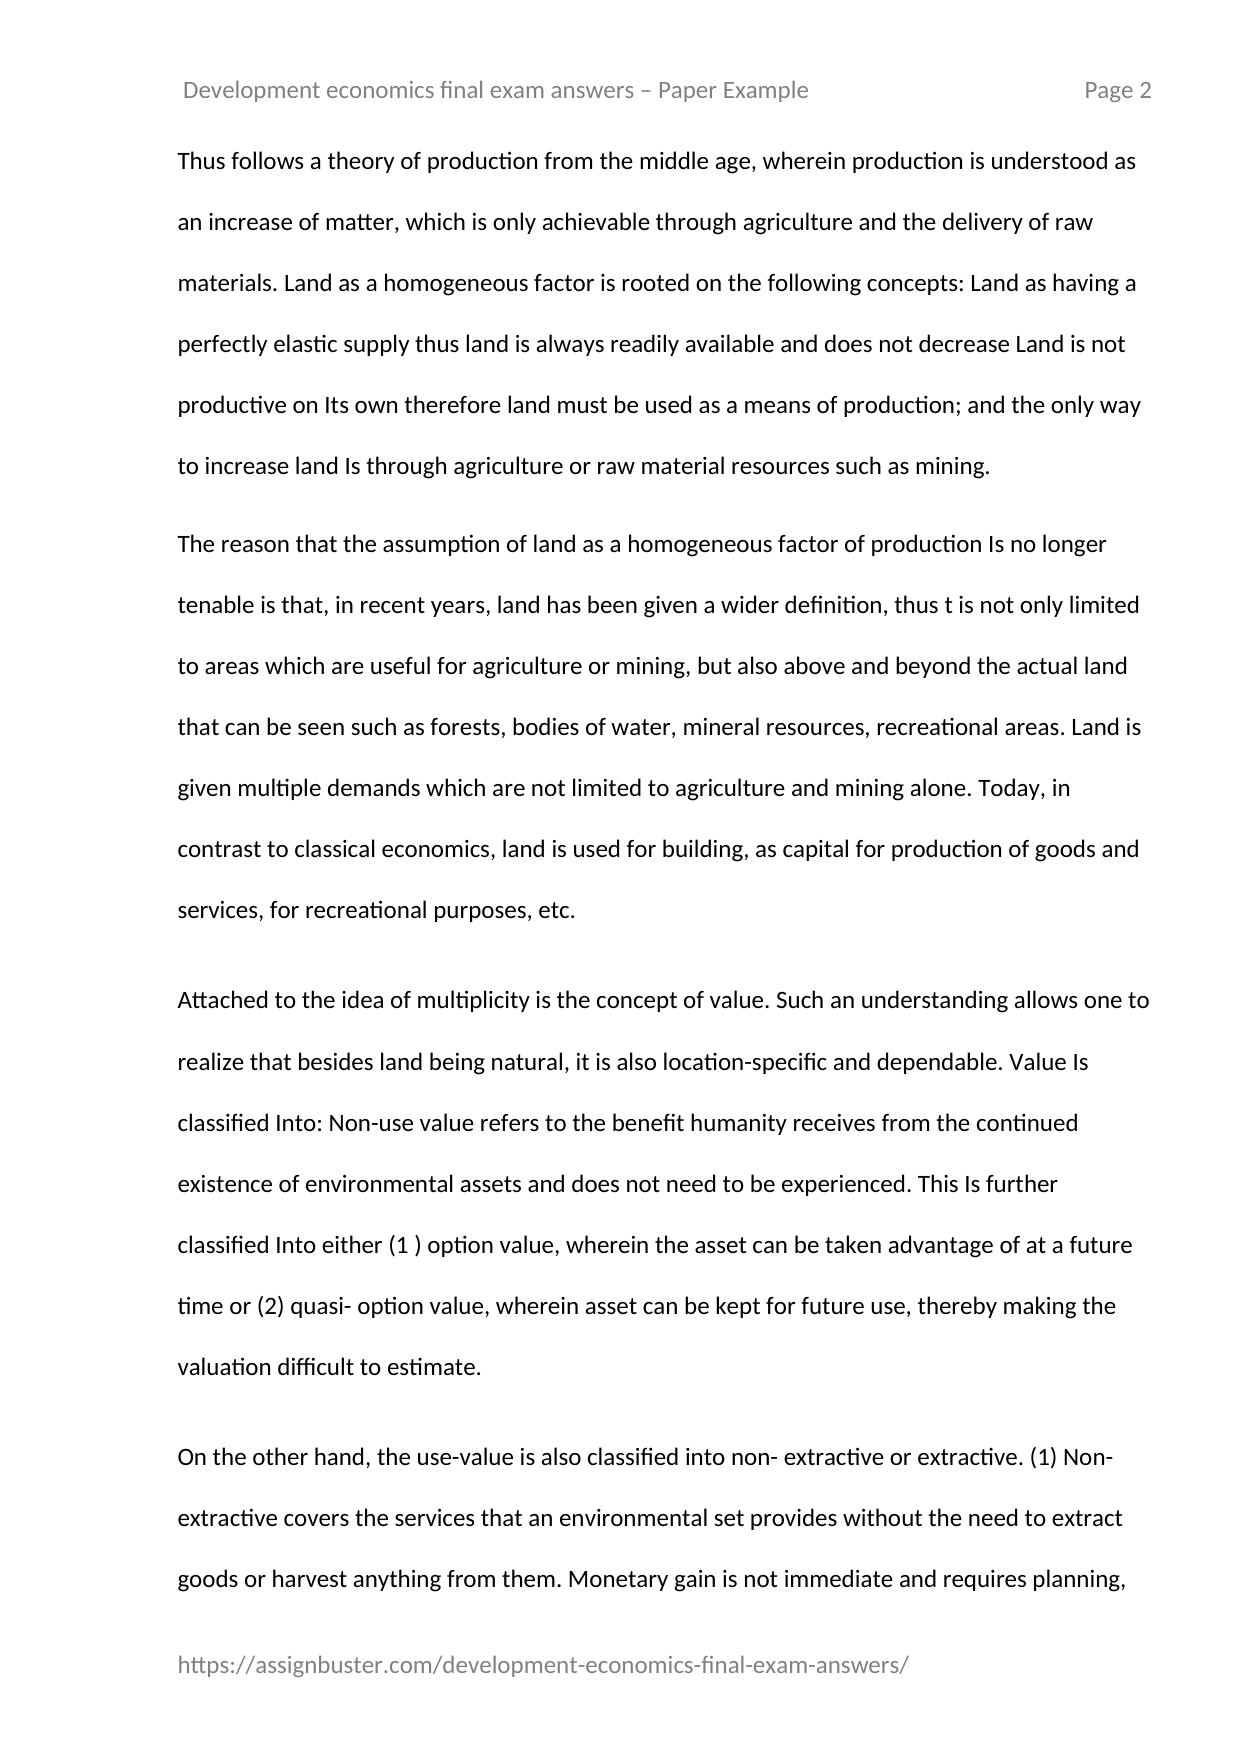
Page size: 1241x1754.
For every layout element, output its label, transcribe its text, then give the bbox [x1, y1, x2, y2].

text The reason that the assumption of land as a homogeneous factor of production Is no longer tenable is that, in recent years, land has been given a wider definition, thus t is not only limited to areas which are useful for agriculture or mining, but also above and beyond the actual land that can be seen such as forests, bodies of water, mineral resources, recreational areas. Land is given multiple demands which are not limited to agriculture and mining alone. Today, in contrast to classical economics, land is used for building, as capital for production of goods and services, for recreational purposes, etc. [177, 528, 1152, 925]
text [177, 1441, 1152, 1594]
text Attached to the idea of multiplicity is the concept of value. Such an understanding allows one to realize that besides land being natural, it is also location-specific and dependable. Value Is classified Into: Non-use value refers to the benefit humanity receives from the continued existence of environmental assets and does not need to be experienced. This Is further classified Into either (1 ) option value, wherein the asset can be taken advantage of at a future time or (2) quasi- option value, wherein asset can be kept for future use, thereby making the valuation difficult to estimate. [177, 985, 1152, 1381]
text Thus follows a theory of production from the middle age, wherein production is understood as an increase of matter, which is only achievable through agriculture and the delivery of raw materials. Land as a homogeneous factor is rooted on the following concepts: Land as having a perfectly elastic supply thus land is always readily available and does not decrease Land is not productive on Its own therefore land must be used as a means of production; and the only way to increase land Is through agriculture or raw material resources such as mining. [177, 145, 1152, 481]
